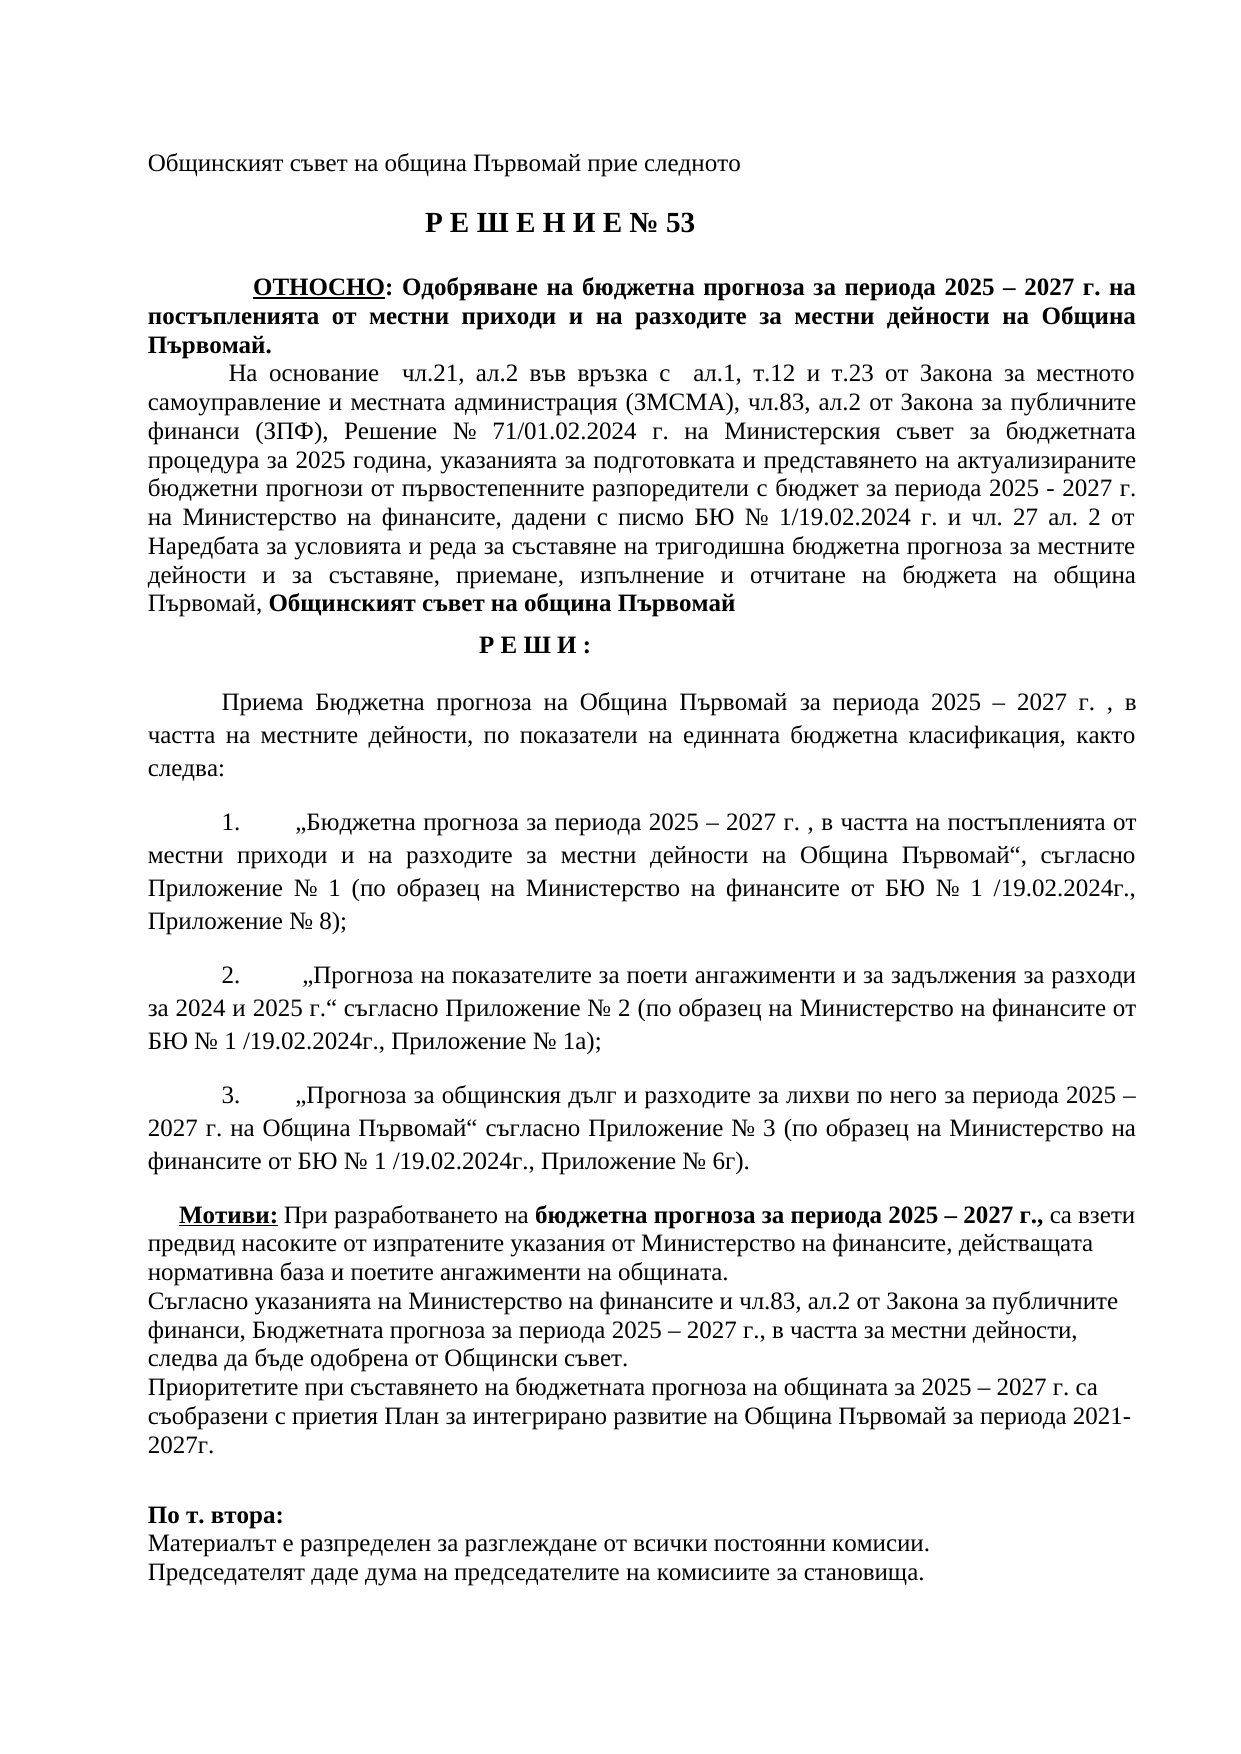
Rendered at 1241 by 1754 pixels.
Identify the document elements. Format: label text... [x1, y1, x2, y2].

text ОТНОСНО: Одобряване на бюджетна прогноза за периода 2025 – 2027 г. на постъпленията от местни приходи и на разходите за местни дейности на Община Първомай. [148, 272, 1137, 358]
text Р Е Ш Е Н И Е № 53 [148, 205, 1137, 239]
text Мотиви: При разработването на бюджетна прогноза за периода 2025 – 2027 г., са взети предвид насоките от изпратените указания от Министерство на финансите, действащата нормативна база и поетите ангажименти на общината. [148, 1200, 1137, 1286]
list „Прогноза за общинския дълг и разходите за лихви по него за периода 2025 – 2027 г. на Община Първомай“ съгласно Приложение № 3 (по образец на Министерство на финансите от БЮ № 1 /19.02.2024г., Приложение № 6г). [148, 1080, 1137, 1175]
text Материалът е разпределен за разглеждане от всички постоянни комисии. [148, 1528, 1137, 1557]
text Общинският съвет на община Първомай прие следното [148, 148, 1137, 176]
text Приема Бюджетна прогноза на Община Първомай за периода 2025 – 2027 г. , в частта на местните дейности, по показатели на единната бюджетна класификация, както следва: [148, 687, 1137, 782]
text По т. втора: [148, 1500, 1137, 1528]
text На основание чл.21, ал.2 във връзка с ал.1, т.12 и т.23 от Закона за местното самоуправление и местната администрация (ЗМСМА), чл.83, ал.2 от Закона за публичните финанси (ЗПФ), Решение № 71/01.02.2024 г. на Министерския съвет за бюджетната процедура за 2025 година, указанията за подготовката и представянето на актуализираните бюджетни прогнози от първостепенните разпоредители с бюджет за периода 2025 - 2027 г. на Министерство на финансите, дадени с писмо БЮ № 1/19.02.2024 г. и чл. 27 ал. 2 от Наредбата за условията и реда за съставяне на тригодишна бюджетна прогноза за местните дейности и за съставяне, приемане, изпълнение и отчитане на бюджета на община Първомай, Общинският съвет на община Първомай [148, 358, 1137, 617]
text Приоритетите при съставянето на бюджетната прогноза на общината за 2025 – 2027 г. са съобразени с приетия План за интегрирано развитие на Община Първомай за периода 2021-2027г. [148, 1372, 1137, 1458]
text Р Е Ш И : [148, 630, 1137, 658]
text Съгласно указанията на Министерство на финансите и чл.83, ал.2 от Закона за публичните финанси, Бюджетната прогноза за периода 2025 – 2027 г., в частта за местни дейности, следва да бъде одобрена от Общински съвет. [148, 1286, 1137, 1372]
list „Бюджетна прогноза за периода 2025 – 2027 г. , в частта на постъпленията от местни приходи и на разходите за местни дейности на Община Първомай“, съгласно Приложение № 1 (по образец на Министерство на финансите от БЮ № 1 /19.02.2024г., Приложение № 8); [148, 807, 1137, 935]
list „Прогноза на показателите за поети ангажименти и за задължения за разходи за 2024 и 2025 г.“ съгласно Приложение № 2 (по образец на Министерство на финансите от БЮ № 1 /19.02.2024г., Приложение № 1а); [148, 960, 1137, 1055]
text Председателят даде дума на председателите на комисиите за становища. [148, 1557, 1137, 1586]
